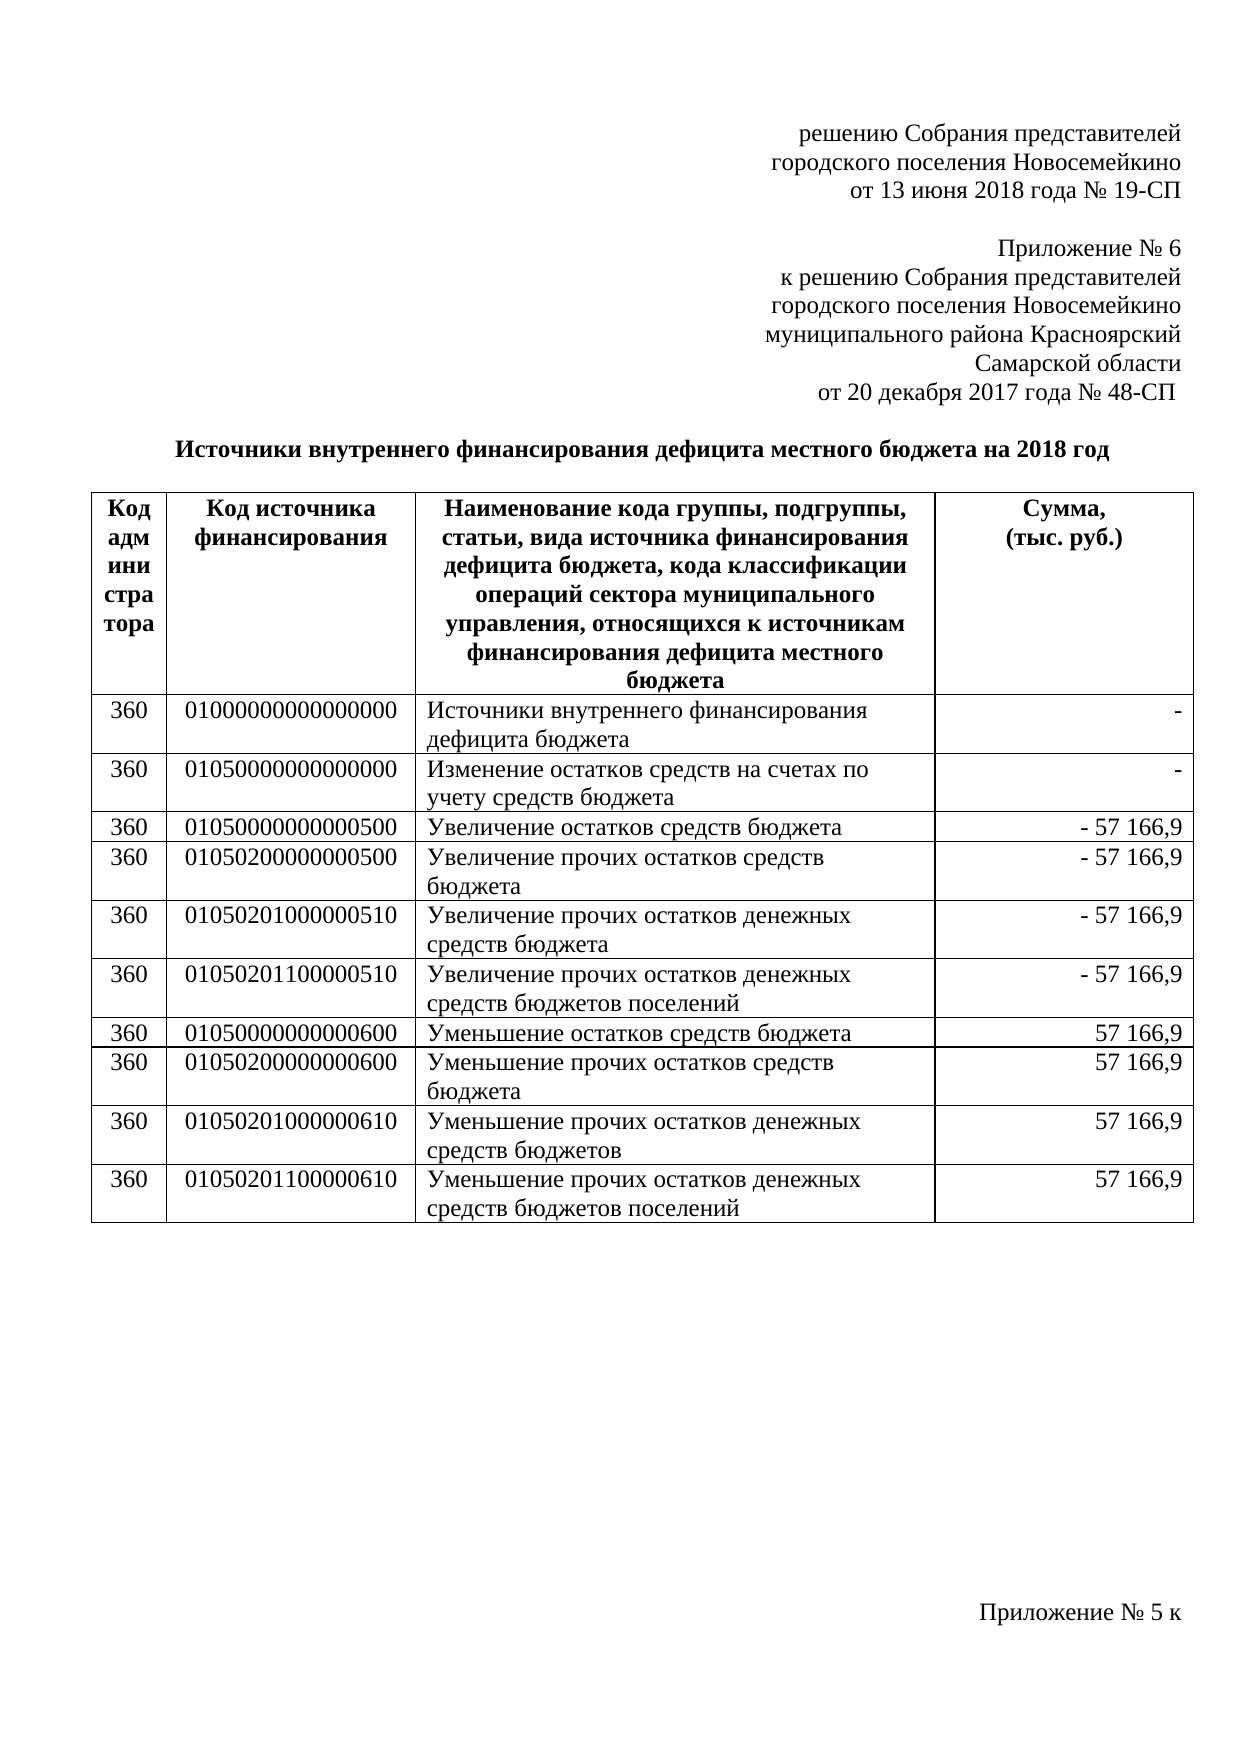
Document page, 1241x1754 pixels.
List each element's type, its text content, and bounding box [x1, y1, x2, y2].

text от 20 декабря 2017 года № 48-СП [487, 377, 1181, 406]
table_cell Увеличение остатков средств бюджета [416, 812, 934, 841]
table_cell Уменьшение прочих остатков денежных средств бюджетов поселений [416, 1165, 934, 1222]
table_cell Увеличение прочих остатков средств бюджета [416, 842, 934, 899]
table_cell 01050201100000610 [167, 1165, 415, 1222]
table_cell 57 166,9 [936, 1165, 1193, 1222]
table_cell 01050000000000600 [167, 1018, 415, 1046]
table_header Наименование кода группы, подгруппы, статьи, вида источника финансирования дефицита бюджета, кода классификации операций сектора муниципального управления, относящихся к источникам финансирования дефицита местного бюджета [416, 493, 934, 694]
table_cell - 57 166,9 [936, 812, 1193, 841]
text Приложение № 5 к [487, 1597, 1181, 1626]
table_cell - [936, 695, 1193, 753]
text городского поселения Новосемейкино [487, 147, 1181, 176]
table_cell 360 [92, 901, 166, 958]
table_cell 360 [92, 1106, 166, 1163]
table_cell - 57 166,9 [936, 901, 1193, 958]
table_cell Уменьшение прочих остатков денежных средств бюджетов [416, 1106, 934, 1163]
table_cell - 57 166,9 [936, 959, 1193, 1017]
table_header Код источника финансирования [167, 493, 415, 694]
table_cell 360 [92, 695, 166, 753]
table_cell Увеличение прочих остатков денежных средств бюджетов поселений [416, 959, 934, 1017]
text к решению Собрания представителей [487, 262, 1181, 291]
table_cell 01000000000000000 [167, 695, 415, 753]
table_cell 360 [92, 812, 166, 841]
table_cell - 57 166,9 [936, 842, 1193, 899]
table_cell Уменьшение остатков средств бюджета [416, 1018, 934, 1046]
table_cell 01050201100000510 [167, 959, 415, 1017]
text муниципального района Красноярский [487, 319, 1181, 348]
table_cell 57 166,9 [936, 1018, 1193, 1046]
table_cell 01050000000000500 [167, 812, 415, 841]
table_cell 01050201000000610 [167, 1106, 415, 1163]
text от 13 июня 2018 года № 19-СП [487, 176, 1181, 204]
table_cell 360 [92, 842, 166, 899]
table_cell 360 [92, 754, 166, 811]
table_cell Изменение остатков средств на счетах по учету средств бюджета [416, 754, 934, 811]
text Самарской области [487, 348, 1181, 377]
text Приложение № 6 [487, 233, 1181, 262]
table_cell 01050200000000500 [167, 842, 415, 899]
table_cell - [936, 754, 1193, 811]
table_cell 360 [92, 1165, 166, 1222]
table_cell 360 [92, 1018, 166, 1046]
text городского поселения Новосемейкино [487, 291, 1181, 319]
table_header Код администратора [92, 493, 166, 694]
table_cell 57 166,9 [936, 1106, 1193, 1163]
table_cell Источники внутреннего финансирования дефицита бюджета [416, 695, 934, 753]
table_cell 01050200000000600 [167, 1048, 415, 1105]
table_cell 360 [92, 959, 166, 1017]
text решению Собрания представителей [487, 118, 1181, 147]
table_header Сумма, (тыс. руб.) [936, 493, 1193, 694]
table_cell Уменьшение прочих остатков средств бюджета [416, 1048, 934, 1105]
table_cell 01050201000000510 [167, 901, 415, 958]
table_cell 01050000000000000 [167, 754, 415, 811]
table_cell 57 166,9 [936, 1048, 1193, 1105]
text Источники внутреннего финансирования дефицита местного бюджета на 2018 год [103, 434, 1181, 463]
table_cell 360 [92, 1048, 166, 1105]
table_cell Увеличение прочих остатков денежных средств бюджета [416, 901, 934, 958]
